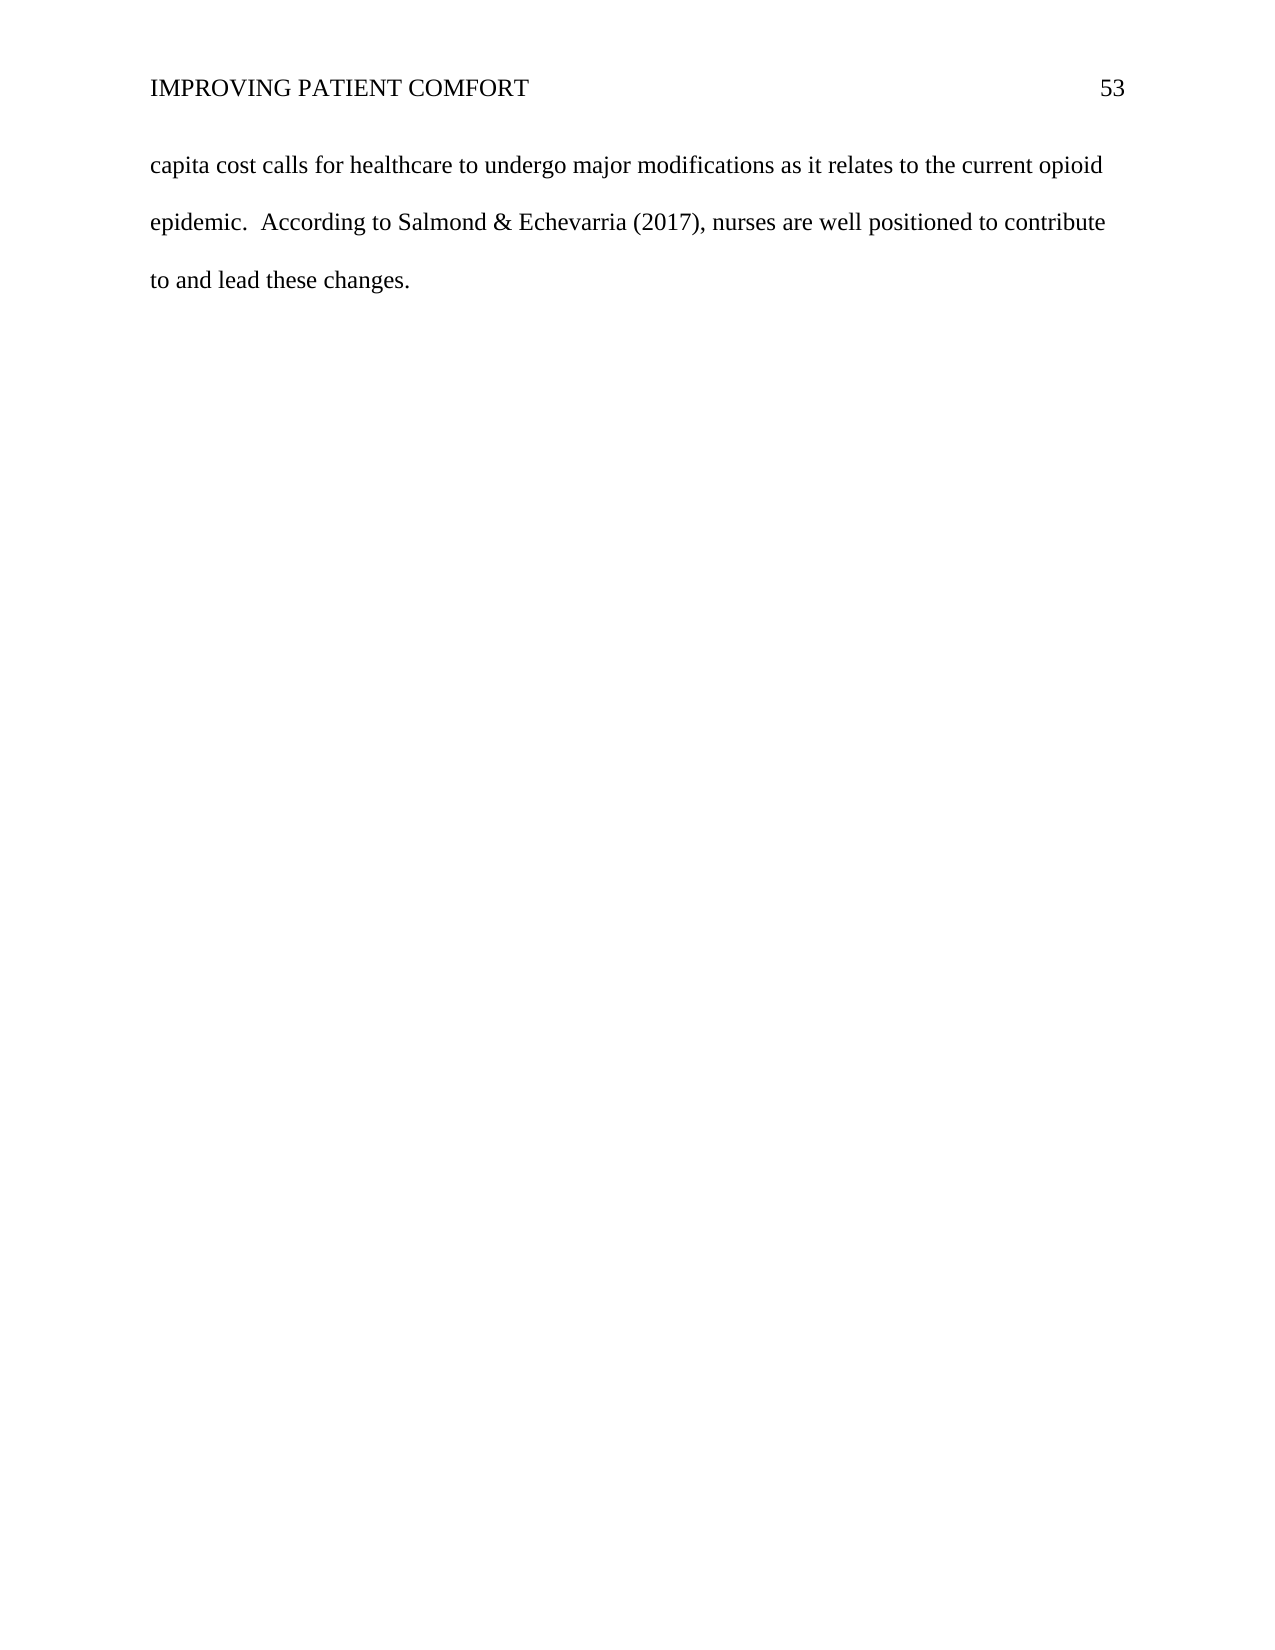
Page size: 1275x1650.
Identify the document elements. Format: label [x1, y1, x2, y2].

text [150, 150, 1125, 294]
